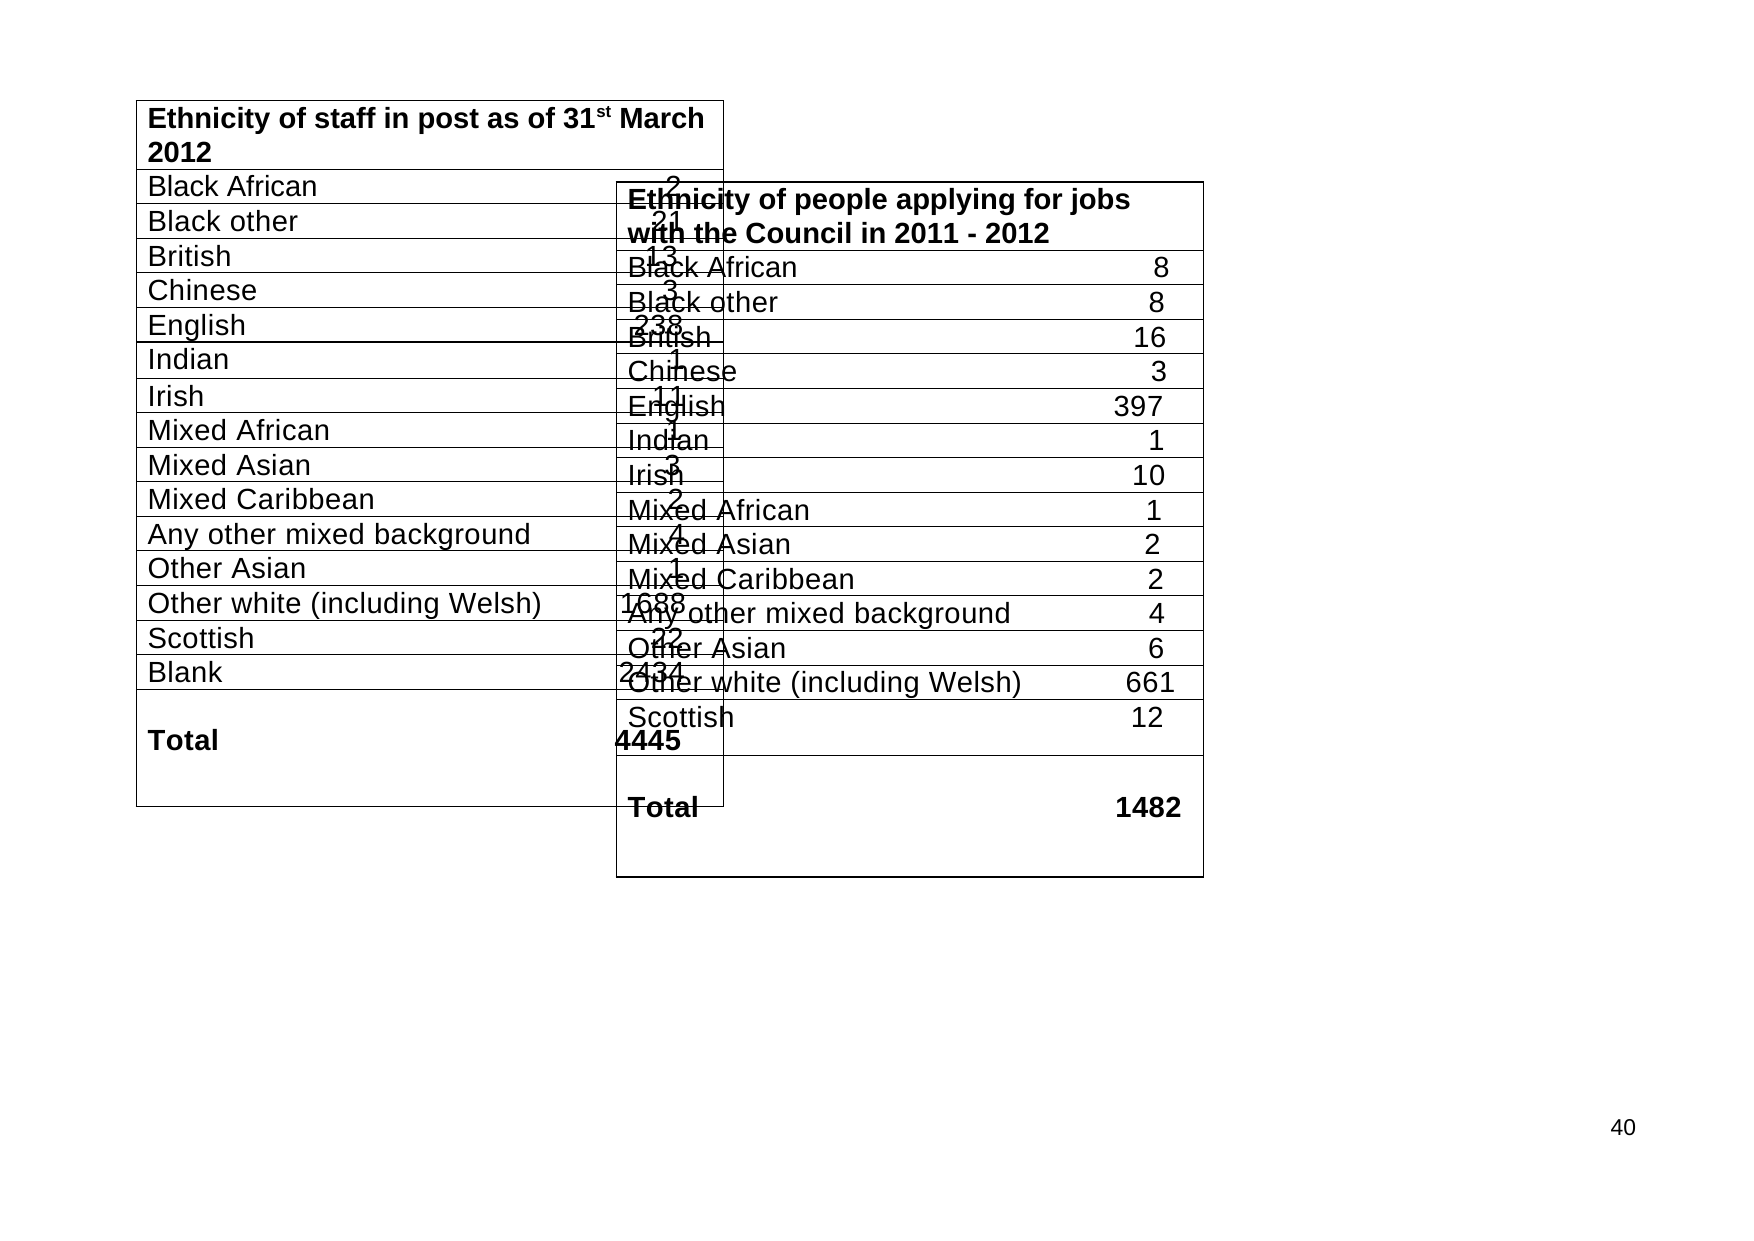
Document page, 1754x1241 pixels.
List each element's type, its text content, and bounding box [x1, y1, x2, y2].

table_cell Indian 1 [617, 424, 1203, 457]
table_cell Mixed African 1 [137, 413, 616, 447]
table_cell Scottish 22 [137, 621, 616, 654]
table_cell Scottish 12 [617, 700, 1203, 755]
table_cell English 238 [137, 308, 616, 341]
table_cell Other Asian 6 [617, 631, 1203, 664]
table_cell Black other 8 [617, 285, 1203, 319]
table_cell Mixed Caribbean 2 [137, 482, 616, 516]
table_cell British 13 [137, 239, 616, 272]
table_cell Other Asian 1 [137, 551, 616, 585]
table_cell Total 4445 [137, 690, 616, 806]
table_cell Any other mixed background 4 [617, 596, 1203, 630]
table_cell Black African 2 [137, 170, 723, 203]
table_cell Other white (including Welsh) 661 [617, 666, 1203, 699]
table_cell Irish 10 [617, 458, 1203, 492]
table_cell Indian 1 [137, 343, 616, 377]
table_cell Mixed Caribbean 2 [617, 562, 1203, 595]
table_cell Blank 2434 [137, 655, 616, 689]
table_cell Black other 21 [137, 204, 616, 238]
table_cell Irish 11 [137, 379, 616, 412]
table_cell Mixed African 1 [617, 493, 1203, 526]
table_header Ethnicity of people applying for jobs with the Council in 2011 - 2012 [617, 183, 1203, 249]
table_cell Any other mixed background 4 [137, 517, 616, 550]
table_header Ethnicity of staff in post as of 31st March 2012 [137, 101, 723, 168]
table_cell Other white (including Welsh) 1688 [137, 586, 616, 619]
table_cell Black African 8 [617, 251, 1203, 284]
table_cell Chinese 3 [617, 354, 1203, 388]
table_cell Mixed Asian 3 [137, 448, 616, 481]
table_cell Total 1482 [617, 756, 1203, 876]
table_cell British 16 [617, 320, 1203, 353]
table_cell Chinese 3 [137, 273, 616, 307]
table_cell Mixed Asian 2 [617, 527, 1203, 561]
table_cell English 397 [617, 389, 1203, 422]
